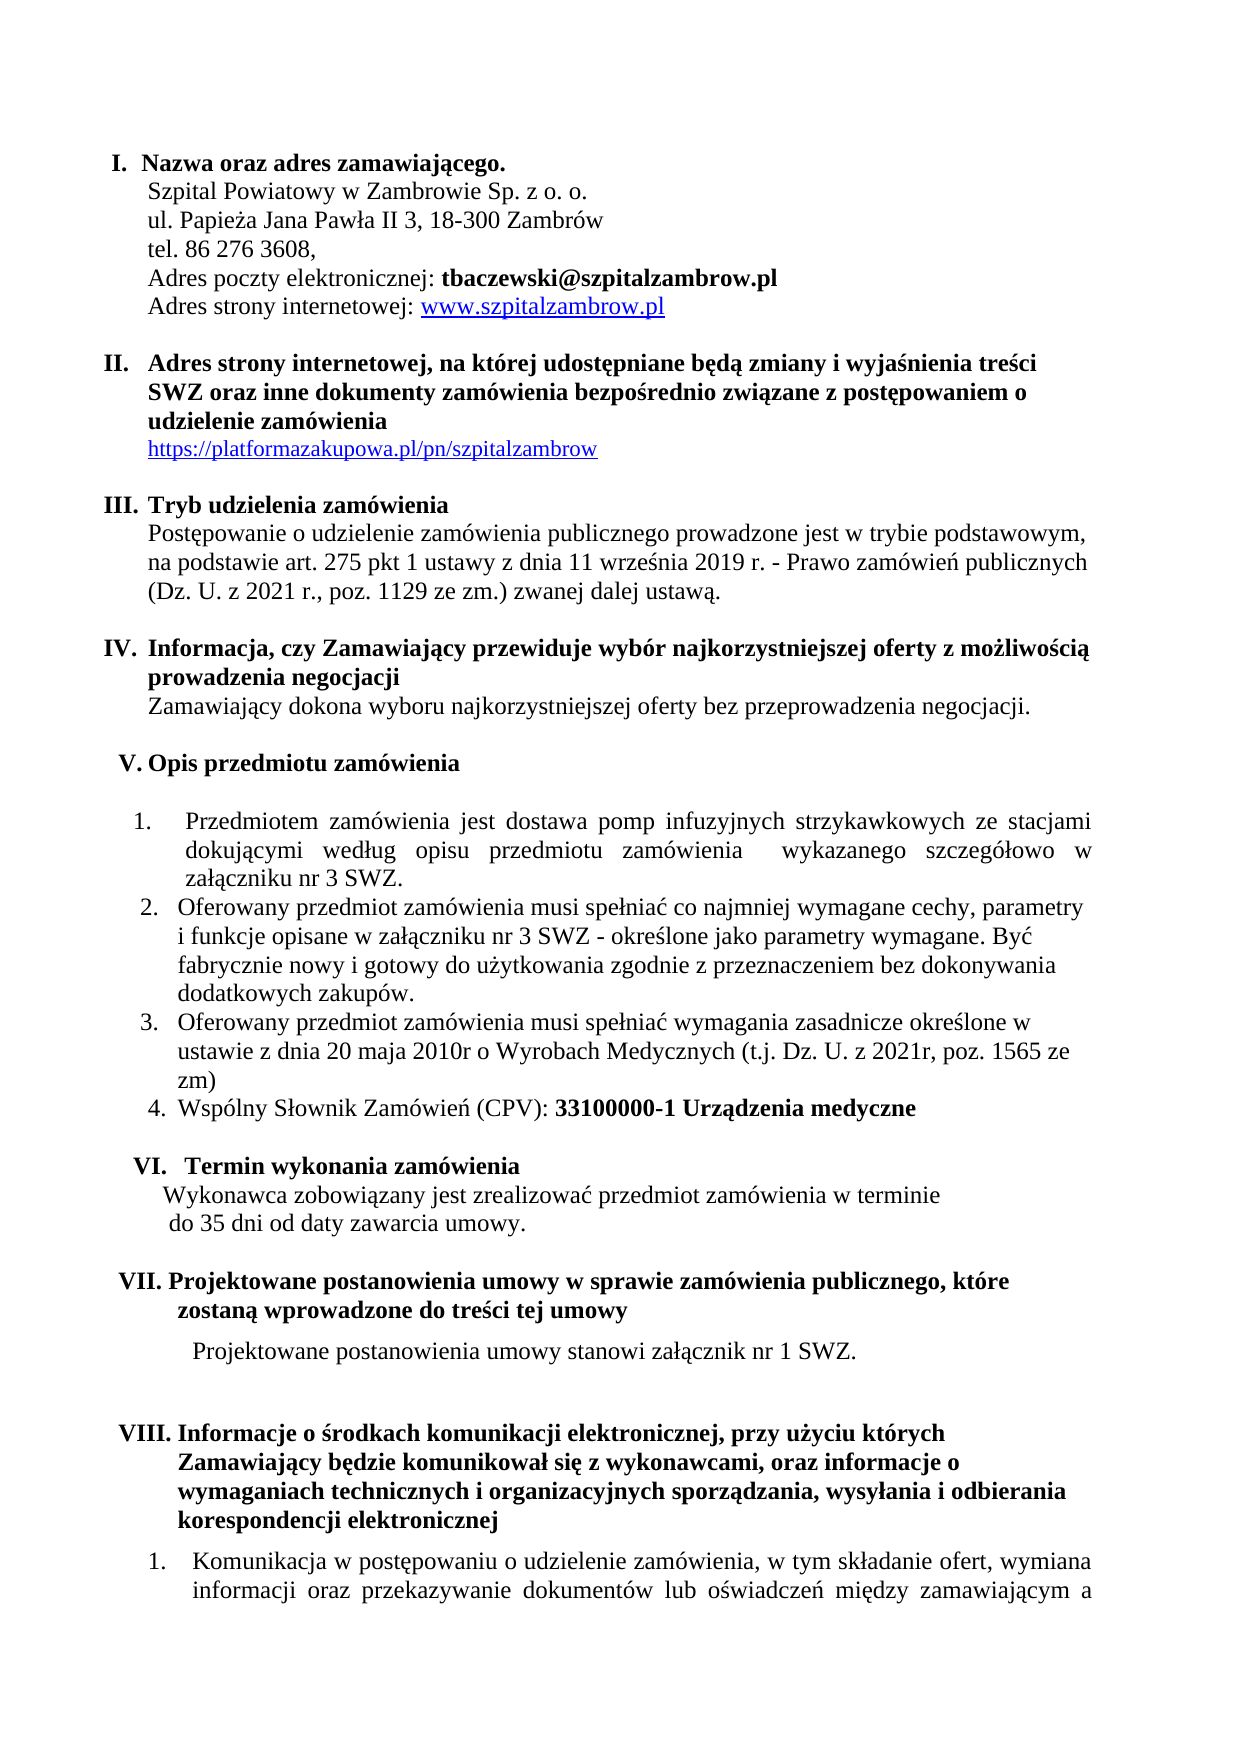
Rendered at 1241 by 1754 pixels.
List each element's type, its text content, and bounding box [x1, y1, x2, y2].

list Oferowany przedmiot zamówienia musi spełniać co najmniej wymagane cechy, parametry i funkcje opisane w załączniku nr 3 SWZ - określone jako parametry wymagane. Być fabrycznie nowy i gotowy do użytkowania zgodnie z przeznaczeniem bez dokonywania dodatkowych zakupów. [140, 892, 1093, 1007]
text do 35 dni od daty zawarcia umowy. [162, 1208, 1093, 1237]
list Tryb udzielenia zamówienia [103, 490, 1093, 518]
list Informacja, czy Zamawiający przewiduje wybór najkorzystniejszej oferty z możliwością prowadzenia negocjacji [103, 633, 1093, 691]
text VII. Projektowane postanowienia umowy w sprawie zamówienia publicznego, które zostaną wprowadzone do treści tej umowy [118, 1266, 1089, 1323]
text Zamawiający dokona wyboru najkorzystniejszej oferty bez przeprowadzenia negocjacji. [148, 691, 1093, 720]
list Informacje o środkach komunikacji elektronicznej, przy użyciu których Zamawiający będzie komunikował się z wykonawcami, oraz informacje o wymaganiach technicznych i organizacyjnych sporządzania, wysyłania i odbierania korespondencji elektronicznej [118, 1418, 1093, 1533]
text I. Nazwa oraz adres zamawiającego. [74, 148, 1093, 176]
text ul. Papieża Jana Pawła II 3, 18-300 Zambrów [118, 205, 1093, 234]
list Termin wykonania zamówienia [133, 1151, 1173, 1180]
text Adres poczty elektronicznej: tbaczewski@szpitalzambrow.pl [118, 263, 1093, 291]
subtitle Przedmiotem zamówienia jest dostawa pomp infuzyjnych strzykawkowych ze stacjami dokującymi według opisu przedmiotu zamówienia wykazanego szczegółowo w załączniku nr 3 SWZ. [133, 806, 1093, 892]
text Wykonawca zobowiązany jest zrealizować przedmiot zamówienia w terminie [162, 1180, 1093, 1208]
text Adres strony internetowej: www.szpitalzambrow.pl [118, 291, 1093, 320]
text https://platformazakupowa.pl/pn/szpitalzambrow [148, 435, 1093, 461]
list Wspólny Słownik Zamówień (CPV): 33100000-1 Urządzenia medyczne [148, 1093, 1173, 1122]
text tel. 86 276 3608, [118, 234, 1093, 263]
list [148, 1546, 1093, 1603]
text Projektowane postanowienia umowy stanowi załącznik nr 1 SWZ. [192, 1336, 1093, 1365]
text Szpital Powiatowy w Zambrowie Sp. z o. o. [118, 176, 1093, 205]
text Postępowanie o udzielenie zamówienia publicznego prowadzone jest w trybie podstawowym, na podstawie art. 275 pkt 1 ustawy z dnia 11 września 2019 r. - Prawo zamówień publicznych (Dz. U. z 2021 r., poz. 1129 ze zm.) zwanej dalej ustawą. [148, 518, 1093, 605]
list Opis przedmiotu zamówienia [118, 748, 1093, 777]
list Adres strony internetowej, na której udostępniane będą zmiany i wyjaśnienia treści SWZ oraz inne dokumenty zamówienia bezpośrednio związane z postępowaniem o udzielenie zamówienia [103, 348, 1093, 435]
list Oferowany przedmiot zamówienia musi spełniać wymagania zasadnicze określone w ustawie z dnia 20 maja 2010r o Wyrobach Medycznych (t.j. Dz. U. z 2021r, poz. 1565 ze zm) [140, 1007, 1093, 1093]
